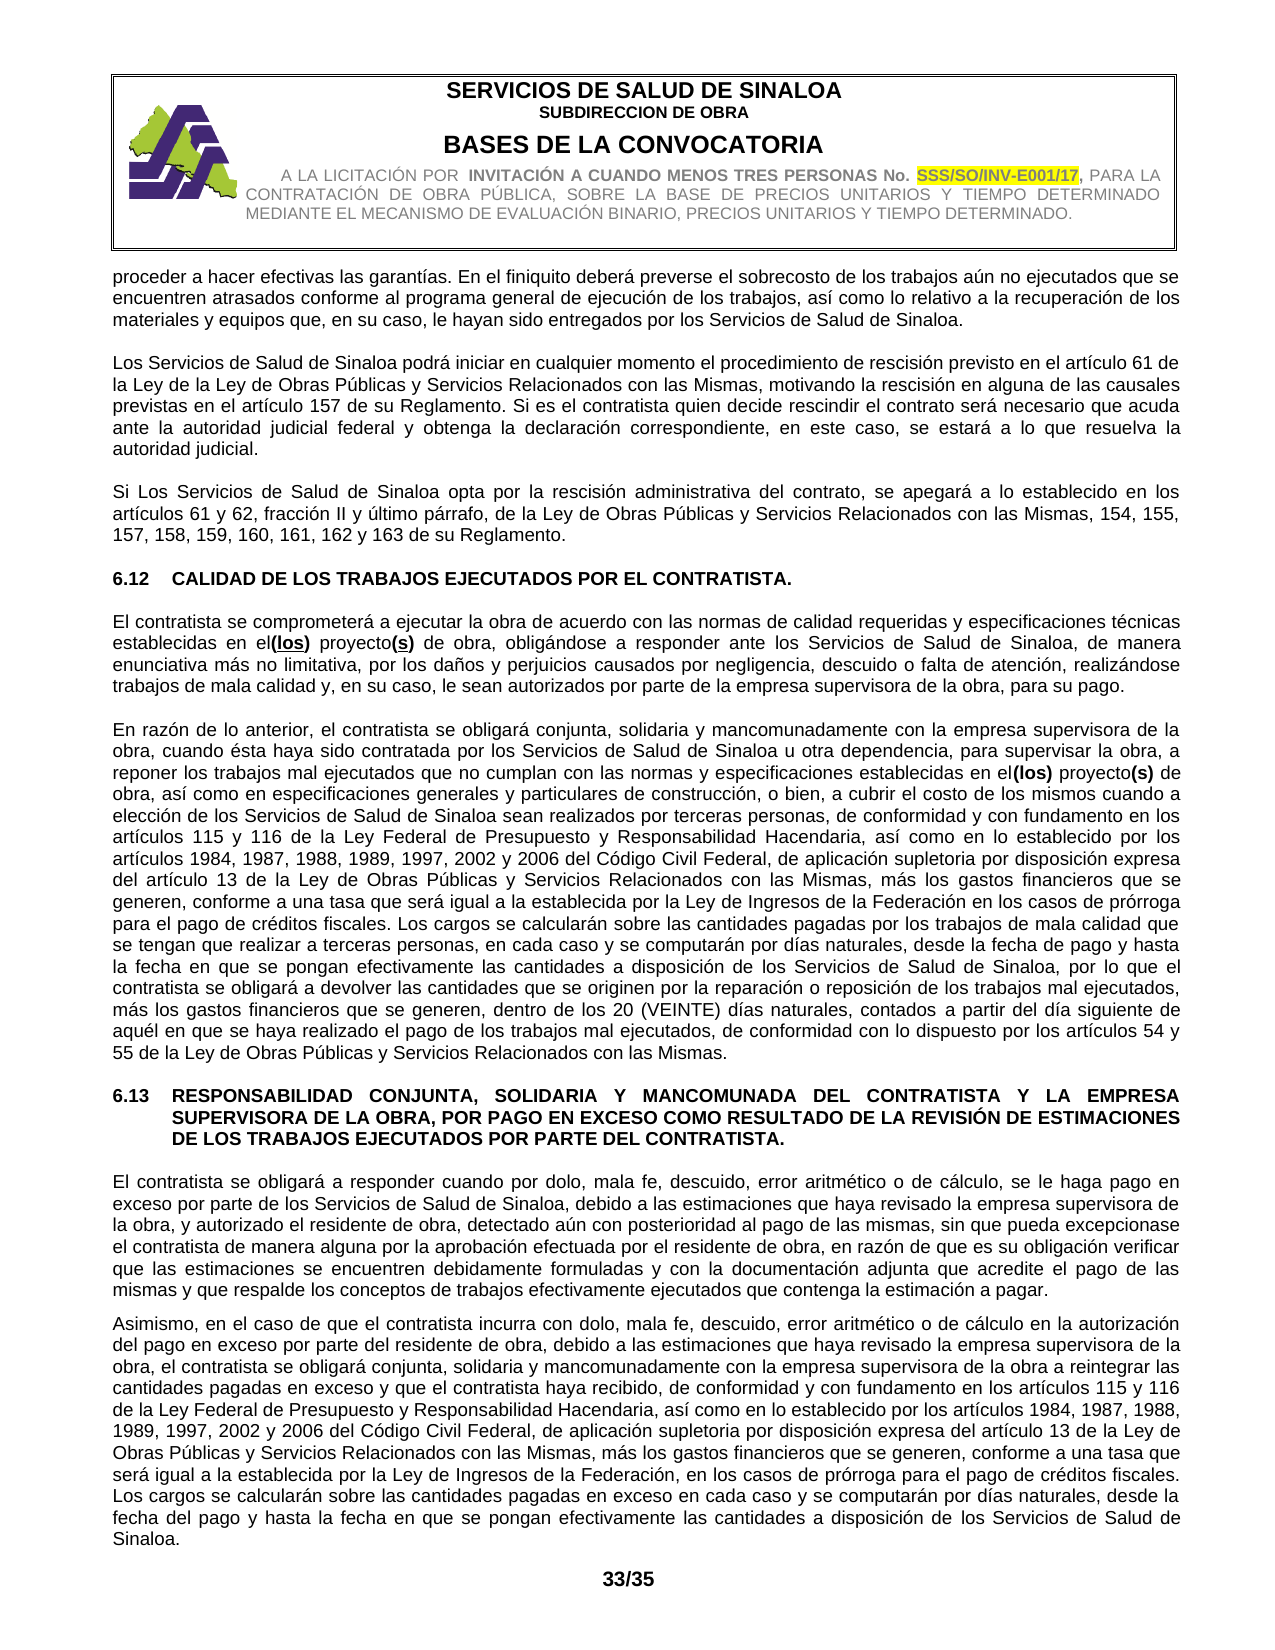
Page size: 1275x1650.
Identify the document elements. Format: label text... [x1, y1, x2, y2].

text Asimismo, en el caso de que el contratista incurra con dolo, mala fe, descuido, error aritmético o de cálculo en la autorización del pago en exceso por parte del residente de obra, debido a las estimaciones que haya revisado la empresa supervisora de la obra, el contratista se obligará conjunta, solidaria y mancomunadamente con la empresa supervisora de la obra a reintegrar las cantidades pagadas en exceso y que el contratista haya recibido, de conformidad y con fundamento en los artículos 115 y 116 de la Ley Federal de Presupuesto y Responsabilidad Hacendaria, así como en lo establecido por los artículos 1984, 1987, 1988, 1989, 1997, 2002 y 2006 del Código Civil Federal, de aplicación supletoria por disposición expresa del artículo 13 de la Ley de Obras Públicas y Servicios Relacionados con las Mismas, más los gastos financieros que se generen, conforme a una tasa que será igual a la establecida por la Ley de Ingresos de la Federación, en los casos de prórroga para el pago de créditos fiscales. Los cargos se calcularán sobre las cantidades pagadas en exceso en cada caso y se computarán por días naturales, desde la fecha del pago y hasta la fecha en que se pongan efectivamente las cantidades a disposición de los Servicios de Salud de Sinaloa. [112, 1312, 1181, 1550]
text 6.12 CALIDAD DE LOS TRABAJOS EJECUTADOS POR EL CONTRATISTA. [112, 567, 1181, 589]
text En razón de lo anterior, el contratista se obligará conjunta, solidaria y mancomunadamente con la empresa supervisora de la obra, cuando ésta haya sido contratada por los Servicios de Salud de Sinaloa u otra dependencia, para supervisar la obra, a reponer los trabajos mal ejecutados que no cumplan con las normas y especificaciones establecidas en el(los) proyecto(s) de obra, así como en especificaciones generales y particulares de construcción, o bien, a cubrir el costo de los mismos cuando a elección de los Servicios de Salud de Sinaloa sean realizados por terceras personas, de conformidad y con fundamento en los artículos 115 y 116 de la Ley Federal de Presupuesto y Responsabilidad Hacendaria, así como en lo establecido por los artículos 1984, 1987, 1988, 1989, 1997, 2002 y 2006 del Código Civil Federal, de aplicación supletoria por disposición expresa del artículo 13 de la Ley de Obras Públicas y Servicios Relacionados con las Mismas, más los gastos financieros que se generen, conforme a una tasa que será igual a la establecida por la Ley de Ingresos de la Federación en los casos de prórroga para el pago de créditos fiscales. Los cargos se calcularán sobre las cantidades pagadas por los trabajos de mala calidad que se tengan que realizar a terceras personas, en cada caso y se computarán por días naturales, desde la fecha de pago y hasta la fecha en que se pongan efectivamente las cantidades a disposición de los Servicios de Salud de Sinaloa, por lo que el contratista se obligará a devolver las cantidades que se originen por la reparación o reposición de los trabajos mal ejecutados, más los gastos financieros que se generen, dentro de los 20 (VEINTE) días naturales, contados a partir del día siguiente de aquél en que se haya realizado el pago de los trabajos mal ejecutados, de conformidad con lo dispuesto por los artículos 54 y 55 de la Ley de Obras Públicas y Servicios Relacionados con las Mismas. [112, 718, 1181, 1063]
text El contratista se comprometerá a ejecutar la obra de acuerdo con las normas de calidad requeridas y especificaciones técnicas establecidas en el(los) proyecto(s) de obra, obligándose a responder ante los Servicios de Salud de Sinaloa, de manera enunciativa más no limitativa, por los daños y perjuicios causados por negligencia, descuido o falta de atención, realizándose trabajos de mala calidad y, en su caso, le sean autorizados por parte de la empresa supervisora de la obra, para su pago. [112, 611, 1181, 697]
picture [129, 105, 238, 199]
text 6.13 RESPONSABILIDAD CONJUNTA, SOLIDARIA Y MANCOMUNADA DEL CONTRATISTA Y LA EMPRESA SUPERVISORA DE LA OBRA, POR PAGO EN EXCESO COMO RESULTADO DE LA REVISIÓN DE ESTIMACIONES DE LOS TRABAJOS EJECUTADOS POR PARTE DEL CONTRATISTA. [112, 1085, 1181, 1149]
text Si Los Servicios de Salud de Sinaloa opta por la rescisión administrativa del contrato, se apegará a lo establecido en los artículos 61 y 62, fracción II y último párrafo, de la Ley de Obras Públicas y Servicios Relacionados con las Mismas, 154, 155, 157, 158, 159, 160, 161, 162 y 163 de su Reglamento. [112, 481, 1181, 546]
text Los Servicios de Salud de Sinaloa podrá iniciar en cualquier momento el procedimiento de rescisión previsto en el artículo 61 de la Ley de la Ley de Obras Públicas y Servicios Relacionados con las Mismas, motivando la rescisión en alguna de las causales previstas en el artículo 157 de su Reglamento. Si es el contratista quien decide rescindir el contrato será necesario que acuda ante la autoridad judicial federal y obtenga la declaración correspondiente, en este caso, se estará a lo que resuelva la autoridad judicial. [112, 352, 1181, 459]
text El contratista se obligará a responder cuando por dolo, mala fe, descuido, error aritmético o de cálculo, se le haga pago en exceso por parte de los Servicios de Salud de Sinaloa, debido a las estimaciones que haya revisado la empresa supervisora de la obra, y autorizado el residente de obra, detectado aún con posterioridad al pago de las mismas, sin que pueda excepcionase el contratista de manera alguna por la aprobación efectuada por el residente de obra, en razón de que es su obligación verificar que las estimaciones se encuentren debidamente formuladas y con la documentación adjunta que acredite el pago de las mismas y que respalde los conceptos de trabajos efectivamente ejecutados que contenga la estimación a pagar. [112, 1171, 1181, 1301]
